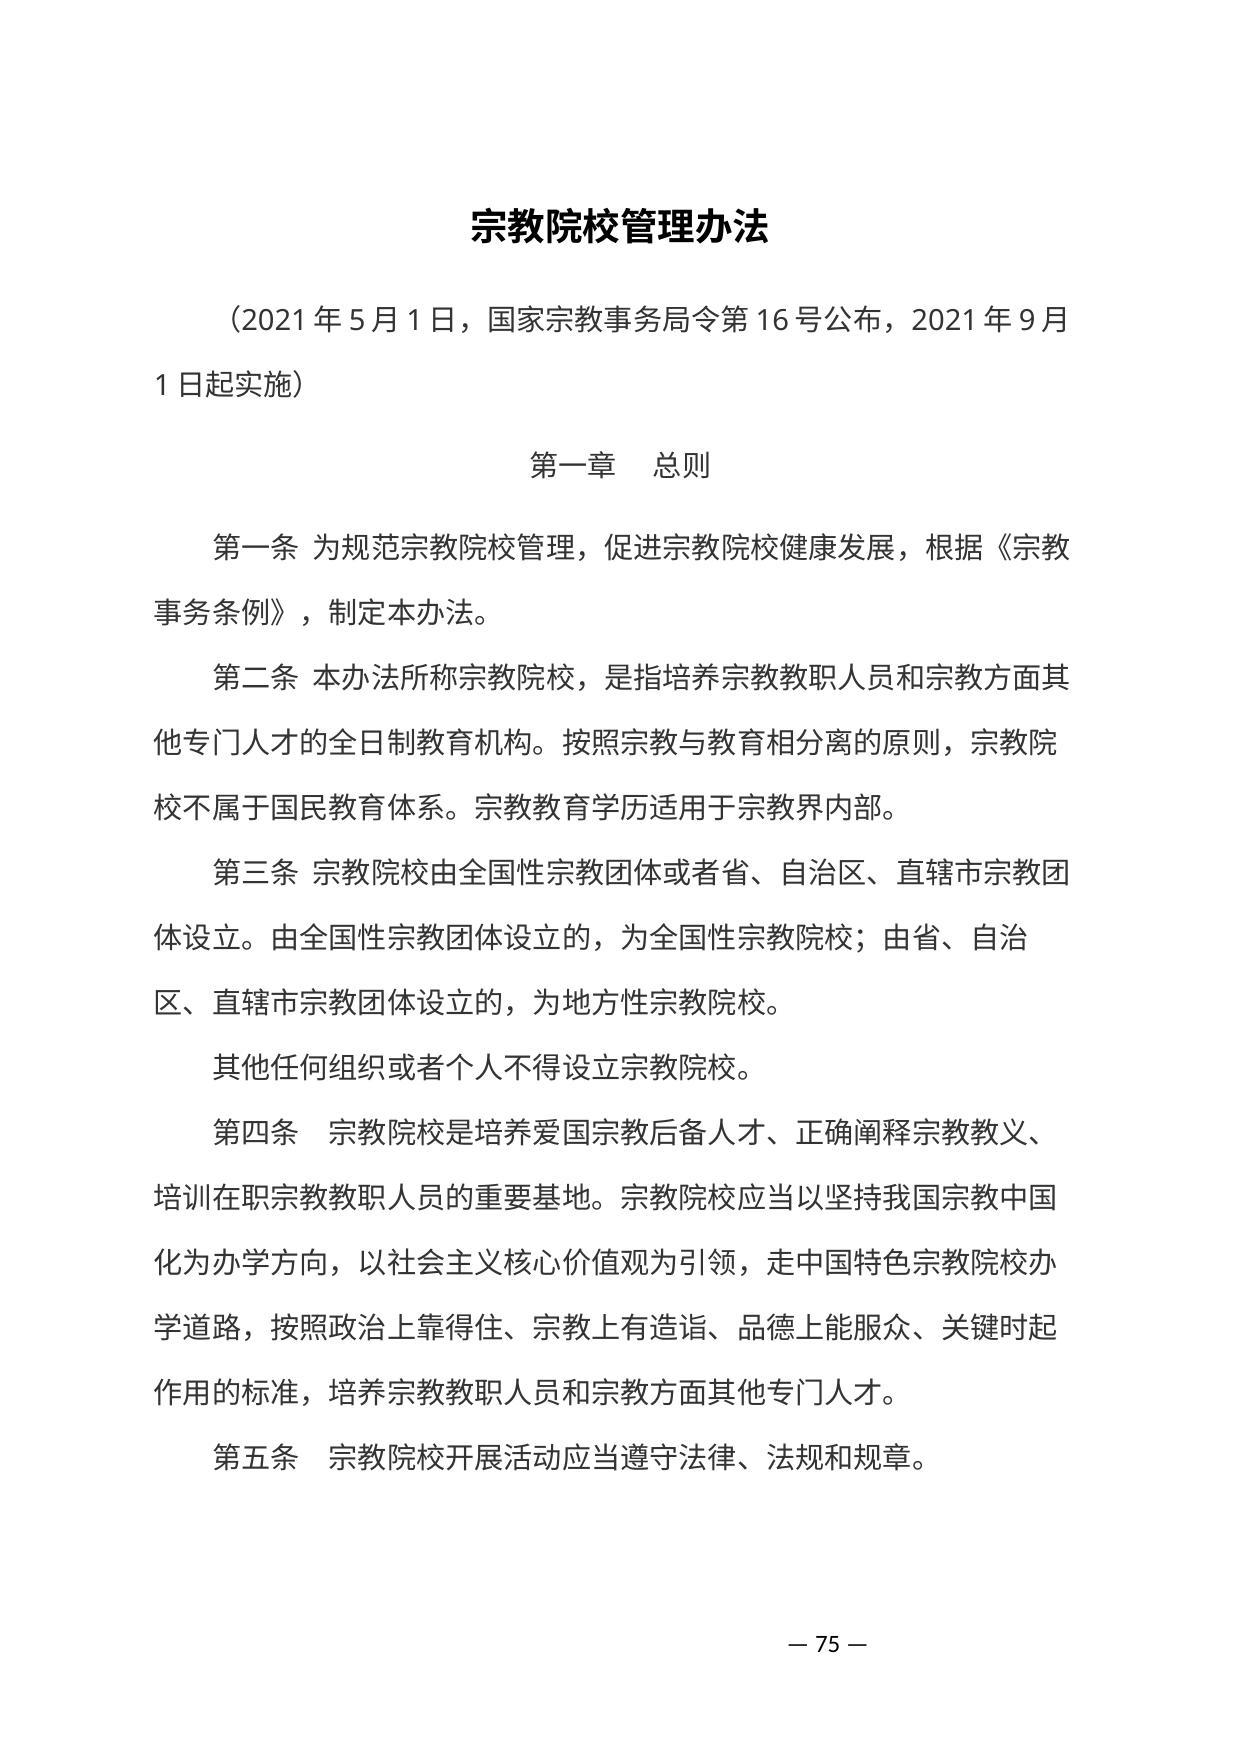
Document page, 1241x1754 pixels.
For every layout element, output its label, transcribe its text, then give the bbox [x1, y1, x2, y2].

text 第三条 宗教院校由全国性宗教团体或者省、自治区、直辖市宗教团体设立。由全国性宗教团体设立的，为全国性宗教院校；由省、自治区、直辖市宗教团体设立的，为地方性宗教院校。 [153, 838, 1087, 1033]
text 第五条 宗教院校开展活动应当遵守法律、法规和规章。 [153, 1423, 1087, 1488]
text 第四条 宗教院校是培养爱国宗教后备人才、正确阐释宗教教义、培训在职宗教教职人员的重要基地。宗教院校应当以坚持我国宗教中国化为办学方向，以社会主义核心价值观为引领，走中国特色宗教院校办学道路，按照政治上靠得住、宗教上有造诣、品德上能服众、关键时起作用的标准，培养宗教教职人员和宗教方面其他专门人才。 [153, 1098, 1087, 1423]
text 第一章 总则 [153, 432, 1087, 497]
text 其他任何组织或者个人不得设立宗教院校。 [153, 1033, 1087, 1098]
subtitle 宗教院校管理办法 [153, 191, 1087, 256]
text （2021年5月1日，国家宗教事务局令第16号公布，2021年9月1日起实施） [153, 285, 1087, 415]
text 第一条 为规范宗教院校管理，促进宗教院校健康发展，根据《宗教事务条例》，制定本办法。 [153, 513, 1087, 643]
text 第二条 本办法所称宗教院校，是指培养宗教教职人员和宗教方面其他专门人才的全日制教育机构。按照宗教与教育相分离的原则，宗教院校不属于国民教育体系。宗教教育学历适用于宗教界内部。 [153, 643, 1087, 838]
